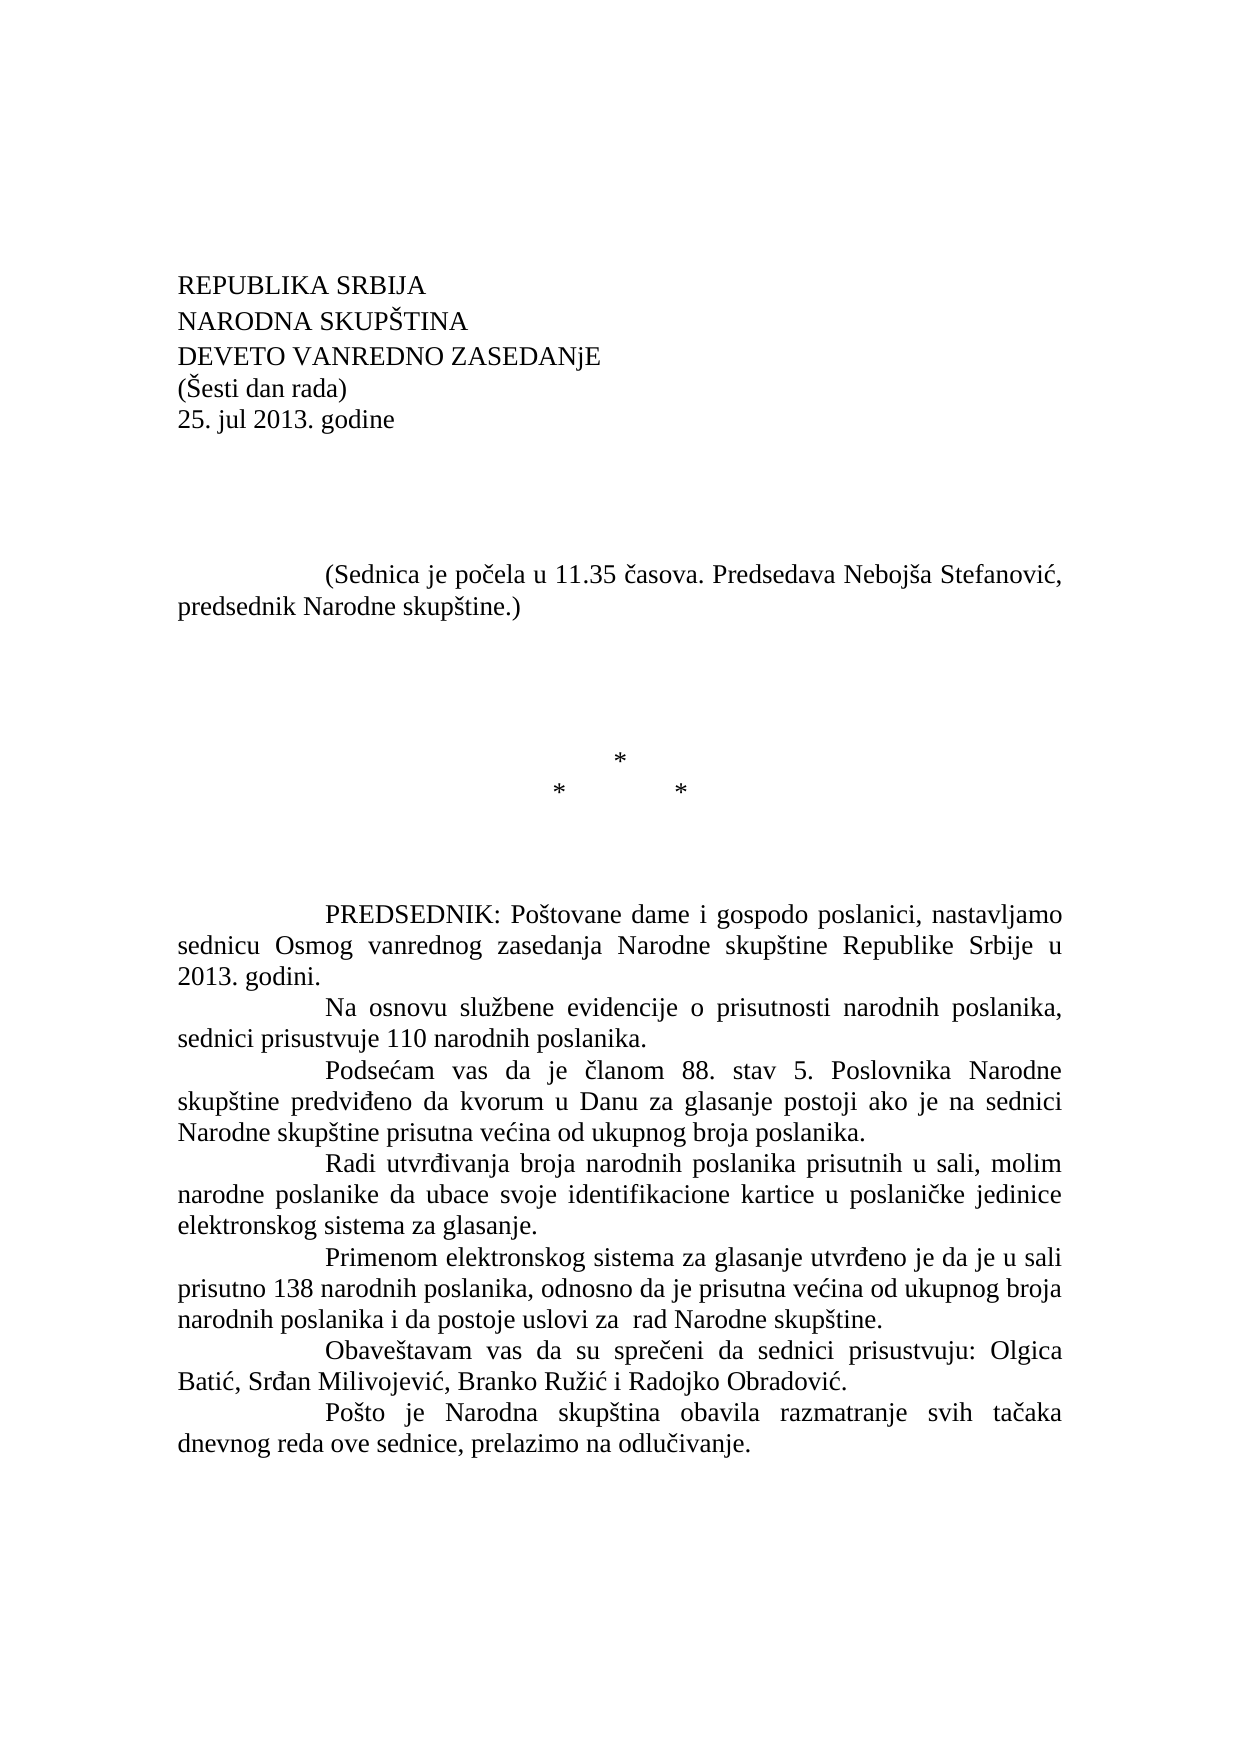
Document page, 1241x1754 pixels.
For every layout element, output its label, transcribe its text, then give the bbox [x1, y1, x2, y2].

text Radi utvrđivanja broja narodnih poslanika prisutnih u sali, molim narodne poslanike da ubace svoje identifikacione kartice u poslaničke jedinice elektronskog sistema za glasanje. [177, 1147, 1063, 1241]
text PREDSEDNIK: Poštovane dame i gospodo poslanici, nastavljamo sednicu Osmog vanrednog zasedanja Narodne skupštine Republike Srbije u 2013. godini. [177, 898, 1063, 991]
text NARODNA SKUPŠTINA [177, 305, 1063, 336]
text Pošto je Narodna skupština obavila razmatranje svih tačaka dnevnog reda ove sednice, prelazimo na odlučivanje. [177, 1396, 1063, 1459]
text * [177, 745, 1063, 777]
text DEVETO VANREDNO ZASEDANjE [177, 341, 1063, 372]
text Primenom elektronskog sistema za glasanje utvrđeno je da je u sali prisutno 138 narodnih poslanika, odnosno da je prisutna većina od ukupnog broja narodnih poslanika i da postoje uslovi za rad Narodne skupštine. [177, 1241, 1063, 1334]
text Obaveštavam vas da su sprečeni da sednici prisustvuju: Olgica Batić, Srđan Milivojević, Branko Ružić i Radojko Obradović. [177, 1334, 1063, 1396]
text Na osnovu službene evidencije o prisutnosti narodnih poslanika, sednici prisustvuje 110 narodnih poslanika. [177, 991, 1063, 1054]
text (Sednica je počela u 11.35 časova. Predsedava Nebojša Stefanović, predsednik Narodne skupštine.) [177, 558, 1063, 621]
text 25. jul 2013. godine [177, 403, 1063, 434]
text Podsećam vas da je članom 88. stav 5. Poslovnika Narodne skupštine predviđeno da kvorum u Danu za glasanje postoji ako je na sednici Narodne skupštine prisutna većina od ukupnog broja poslanika. [177, 1054, 1063, 1147]
text * * [177, 777, 1063, 808]
text (Šesti dan rada) [177, 372, 1063, 403]
text REPUBLIKA SRBIJA [177, 269, 1063, 300]
